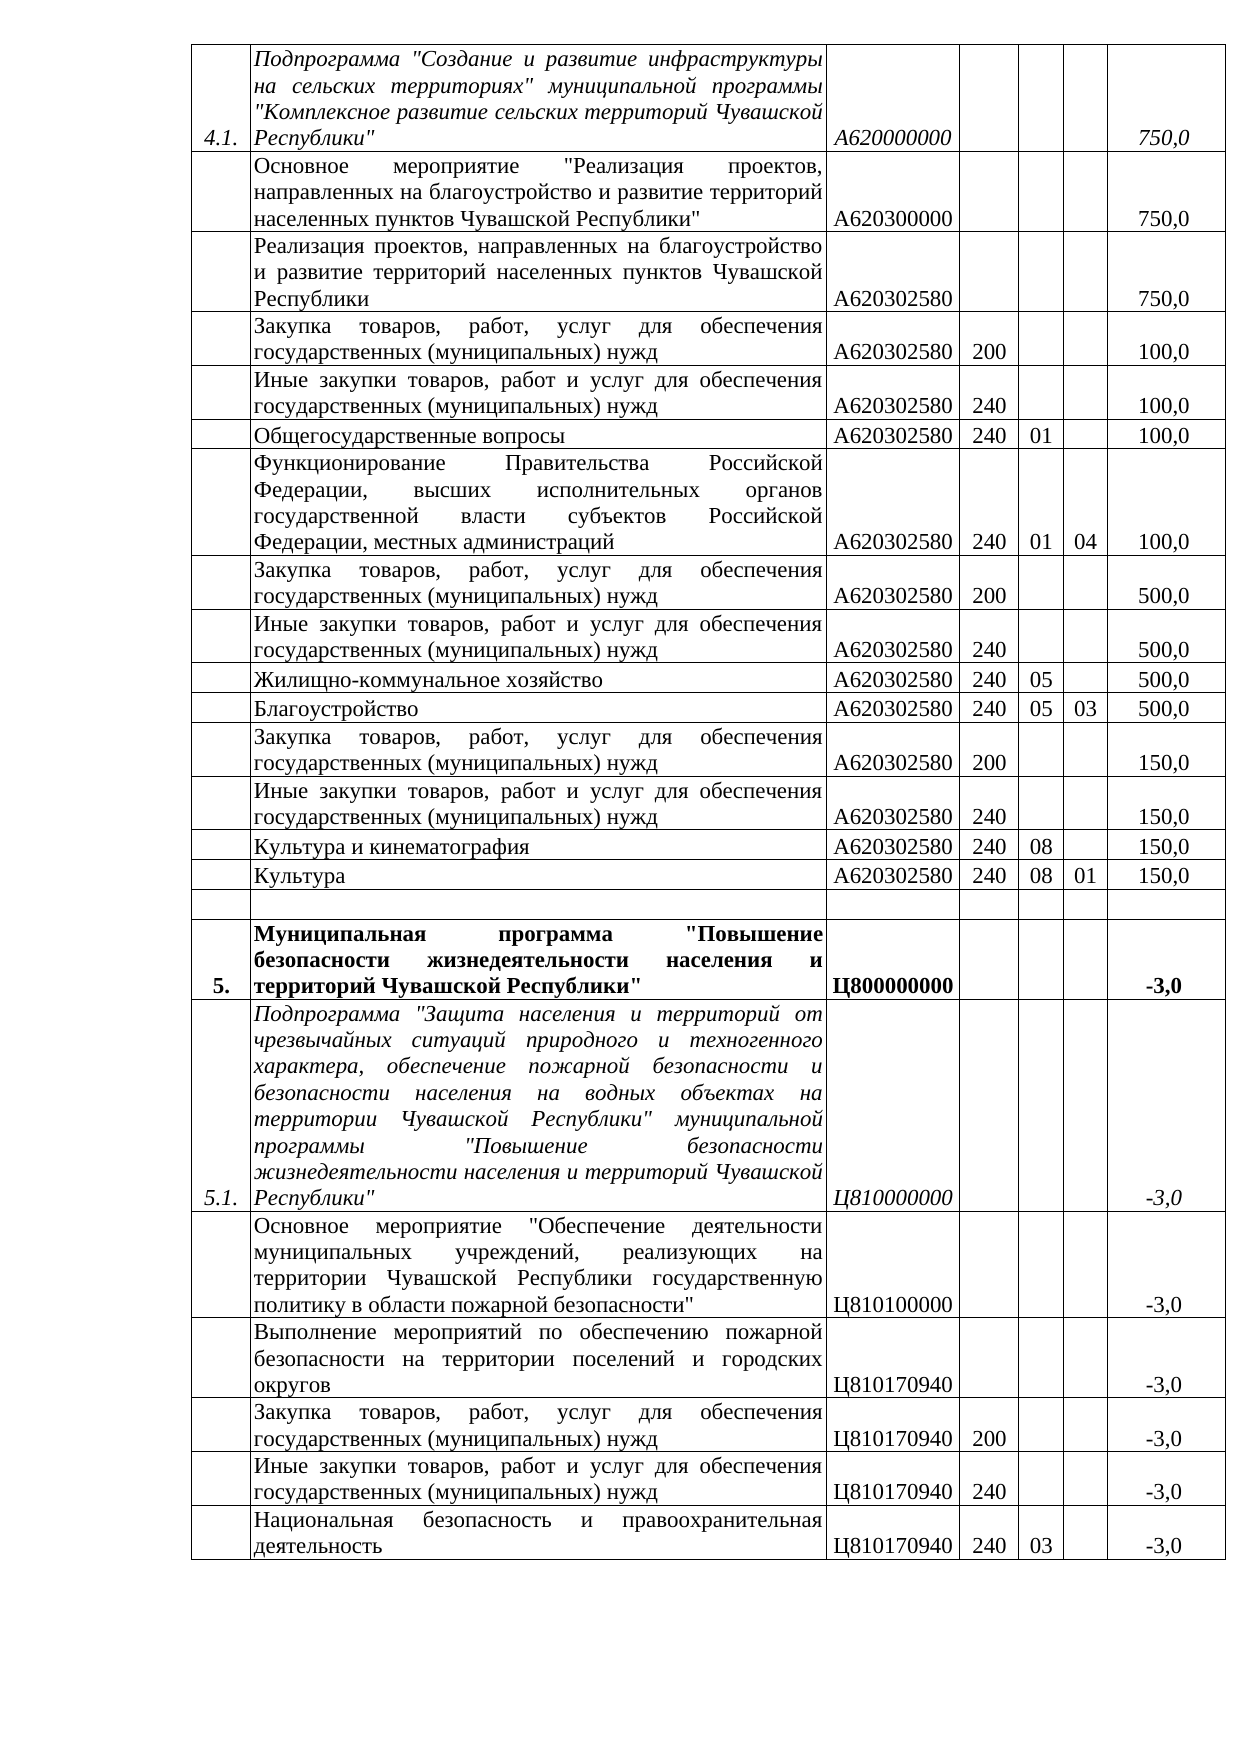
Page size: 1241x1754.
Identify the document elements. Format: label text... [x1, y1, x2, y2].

table_cell [1064, 312, 1107, 365]
table_cell [960, 232, 1018, 311]
table_cell Ц810170940 [827, 1398, 959, 1451]
table_cell 240 [960, 777, 1018, 829]
table_cell [192, 1506, 250, 1558]
table_cell 100,0 [1108, 312, 1225, 365]
table_cell [192, 723, 250, 776]
table_cell 03 [1064, 693, 1107, 722]
table_cell 100,0 [1108, 420, 1225, 448]
table_cell А620302580 [827, 556, 959, 608]
table_cell -3,0 [1108, 1212, 1225, 1317]
table_cell 240 [960, 420, 1018, 448]
table_cell [1019, 1212, 1063, 1317]
table_cell [192, 1212, 250, 1317]
table_cell -3,0 [1108, 1000, 1225, 1211]
table_cell 200 [960, 556, 1018, 608]
table_cell 240 [960, 693, 1018, 722]
table_cell 240 [960, 860, 1018, 889]
table_cell 500,0 [1108, 693, 1225, 722]
table_cell Подпрограмма "Создание и развитие инфраструктуры на сельских территориях" муниципальной программы "Комплексное развитие сельских территорий Чувашской Республики" [251, 45, 826, 151]
table_cell А620302580 [827, 693, 959, 722]
table_cell [1064, 1318, 1107, 1397]
table_cell Ц810170940 [827, 1318, 959, 1397]
table_cell [960, 890, 1018, 919]
table_cell 500,0 [1108, 663, 1225, 692]
table_cell А620302580 [827, 366, 959, 418]
table_cell [1064, 890, 1107, 919]
table_cell Основное мероприятие "Реализация проектов, направленных на благоустройство и развитие территорий населенных пунктов Чувашской Республики" [251, 152, 826, 231]
table_cell Национальная безопасность и правоохранительная деятельность [251, 1506, 826, 1558]
table_cell 100,0 [1108, 449, 1225, 555]
table_cell [192, 312, 250, 365]
table_cell -3,0 [1108, 1398, 1225, 1451]
table_cell [1019, 1398, 1063, 1451]
table_cell Благоустройство [251, 693, 826, 722]
table_cell [1064, 610, 1107, 662]
table_cell Ц810170940 [827, 1452, 959, 1505]
table_cell [192, 1452, 250, 1505]
table_cell 750,0 [1108, 152, 1225, 231]
table_cell [1064, 723, 1107, 776]
table_cell [1064, 1398, 1107, 1451]
table_cell [1019, 1318, 1063, 1397]
table_cell Иные закупки товаров, работ и услуг для обеспечения государственных (муниципальных) нужд [251, 777, 826, 829]
table_cell 100,0 [1108, 366, 1225, 418]
table_cell 150,0 [1108, 830, 1225, 859]
table_cell [1019, 890, 1063, 919]
table_cell Иные закупки товаров, работ и услуг для обеспечения государственных (муниципальных) нужд [251, 366, 826, 418]
table_cell 5.1. [192, 1000, 250, 1211]
table_cell 200 [960, 312, 1018, 365]
table_cell 4.1. [192, 45, 250, 151]
table_cell А620302580 [827, 777, 959, 829]
table_cell Ц800000000 [827, 920, 959, 999]
table_cell [1019, 723, 1063, 776]
table_cell 240 [960, 610, 1018, 662]
table_cell Закупка товаров, работ, услуг для обеспечения государственных (муниципальных) нужд [251, 312, 826, 365]
table_cell [192, 860, 250, 889]
table_cell 240 [960, 663, 1018, 692]
table_cell 01 [1019, 420, 1063, 448]
table_cell [192, 890, 250, 919]
table_cell [1019, 232, 1063, 311]
table_cell [192, 556, 250, 608]
table_cell 5. [192, 920, 250, 999]
table_cell 240 [960, 449, 1018, 555]
table_cell Ц810100000 [827, 1212, 959, 1317]
table_cell 750,0 [1108, 45, 1225, 151]
table_cell [1064, 232, 1107, 311]
table_cell А620302580 [827, 610, 959, 662]
table_cell 150,0 [1108, 723, 1225, 776]
table_cell А620302580 [827, 232, 959, 311]
table_cell [1064, 152, 1107, 231]
table_cell [192, 366, 250, 418]
table_cell Культура [251, 860, 826, 889]
table_cell [1064, 1506, 1107, 1558]
table_cell [192, 232, 250, 311]
table_cell [1019, 556, 1063, 608]
table_cell Закупка товаров, работ, услуг для обеспечения государственных (муниципальных) нужд [251, 1398, 826, 1451]
table_cell 240 [960, 366, 1018, 418]
table_cell Закупка товаров, работ, услуг для обеспечения государственных (муниципальных) нужд [251, 723, 826, 776]
table_cell А620300000 [827, 152, 959, 231]
table_cell 01 [1064, 860, 1107, 889]
table_cell 750,0 [1108, 232, 1225, 311]
table_cell [192, 830, 250, 859]
table_cell 08 [1019, 860, 1063, 889]
table_cell 150,0 [1108, 860, 1225, 889]
table_cell А620302580 [827, 312, 959, 365]
table_cell [1064, 45, 1107, 151]
table_cell Подпрограмма "Защита населения и территорий от чрезвычайных ситуаций природного и техногенного характера, обеспечение пожарной безопасности и безопасности населения на водных объектах на территории Чувашской Республики" муниципальной программы "Повышение безопасности жизнедеятельности населения и территорий Чувашской Республики" [251, 1000, 826, 1211]
table_cell А620302580 [827, 860, 959, 889]
table_cell Ц810000000 [827, 1000, 959, 1211]
table_cell Функционирование Правительства Российской Федерации, высших исполнительных органов государственной власти субъектов Российской Федерации, местных администраций [251, 449, 826, 555]
table_cell Основное мероприятие "Обеспечение деятельности муниципальных учреждений, реализующих на территории Чувашской Республики государственную политику в области пожарной безопасности" [251, 1212, 826, 1317]
table_cell [1019, 1000, 1063, 1211]
table_cell [192, 449, 250, 555]
table_cell [192, 1398, 250, 1451]
table_cell [1064, 420, 1107, 448]
table_cell [960, 920, 1018, 999]
table_cell [192, 610, 250, 662]
table_cell 240 [960, 830, 1018, 859]
table_cell [1064, 663, 1107, 692]
table_cell 500,0 [1108, 556, 1225, 608]
table_cell Выполнение мероприятий по обеспечению пожарной безопасности на территории поселений и городских округов [251, 1318, 826, 1397]
table_cell [192, 152, 250, 231]
table_cell Закупка товаров, работ, услуг для обеспечения государственных (муниципальных) нужд [251, 556, 826, 608]
table_cell -3,0 [1108, 1318, 1225, 1397]
table_cell А620302580 [827, 420, 959, 448]
table_cell [1019, 920, 1063, 999]
table_cell [1019, 45, 1063, 151]
table_cell -3,0 [1108, 920, 1225, 999]
table_cell А620302580 [827, 830, 959, 859]
table_cell 04 [1064, 449, 1107, 555]
table_cell 500,0 [1108, 610, 1225, 662]
table_cell 05 [1019, 663, 1063, 692]
table_cell 200 [960, 1398, 1018, 1451]
table_cell 08 [1019, 830, 1063, 859]
table_cell А620302580 [827, 449, 959, 555]
table_cell Жилищно-коммунальное хозяйство [251, 663, 826, 692]
table_cell [192, 693, 250, 722]
table_cell [960, 152, 1018, 231]
table_cell [1064, 1212, 1107, 1317]
table_cell Ц810170940 [827, 1506, 959, 1558]
table_cell [1064, 920, 1107, 999]
table_cell [1019, 152, 1063, 231]
table_cell [1064, 777, 1107, 829]
table_cell А620302580 [827, 723, 959, 776]
table_cell [960, 1212, 1018, 1317]
table_cell [1064, 556, 1107, 608]
table_cell [1064, 830, 1107, 859]
table_cell [192, 1318, 250, 1397]
table_cell -3,0 [1108, 1452, 1225, 1505]
table_cell [192, 777, 250, 829]
table_cell Общегосударственные вопросы [251, 420, 826, 448]
table_cell 01 [1019, 449, 1063, 555]
table_cell [1108, 890, 1225, 919]
table_cell Иные закупки товаров, работ и услуг для обеспечения государственных (муниципальных) нужд [251, 610, 826, 662]
table_cell [1064, 1000, 1107, 1211]
table_cell -3,0 [1108, 1506, 1225, 1558]
table_cell [251, 890, 826, 919]
table_cell 240 [960, 1506, 1018, 1558]
table_cell [827, 890, 959, 919]
table_cell [960, 1318, 1018, 1397]
table_cell [1019, 610, 1063, 662]
table_cell [960, 45, 1018, 151]
table_cell Иные закупки товаров, работ и услуг для обеспечения государственных (муниципальных) нужд [251, 1452, 826, 1505]
table_cell Культура и кинематография [251, 830, 826, 859]
table_cell [960, 1000, 1018, 1211]
table_cell [1064, 1452, 1107, 1505]
table_cell [1019, 777, 1063, 829]
table_cell [192, 420, 250, 448]
table_cell 03 [1019, 1506, 1063, 1558]
table_cell 200 [960, 723, 1018, 776]
table_cell 240 [960, 1452, 1018, 1505]
table_cell А620302580 [827, 663, 959, 692]
table_cell [1019, 312, 1063, 365]
table_cell [192, 663, 250, 692]
table_cell [1064, 366, 1107, 418]
table_cell Реализация проектов, направленных на благоустройство и развитие территорий населенных пунктов Чувашской Республики [251, 232, 826, 311]
table_cell А620000000 [827, 45, 959, 151]
table_cell 05 [1019, 693, 1063, 722]
table_cell [1019, 1452, 1063, 1505]
table_cell 150,0 [1108, 777, 1225, 829]
table_cell [1019, 366, 1063, 418]
table_cell Муниципальная программа "Повышение безопасности жизнедеятельности населения и территорий Чувашской Республики" [251, 920, 826, 999]
